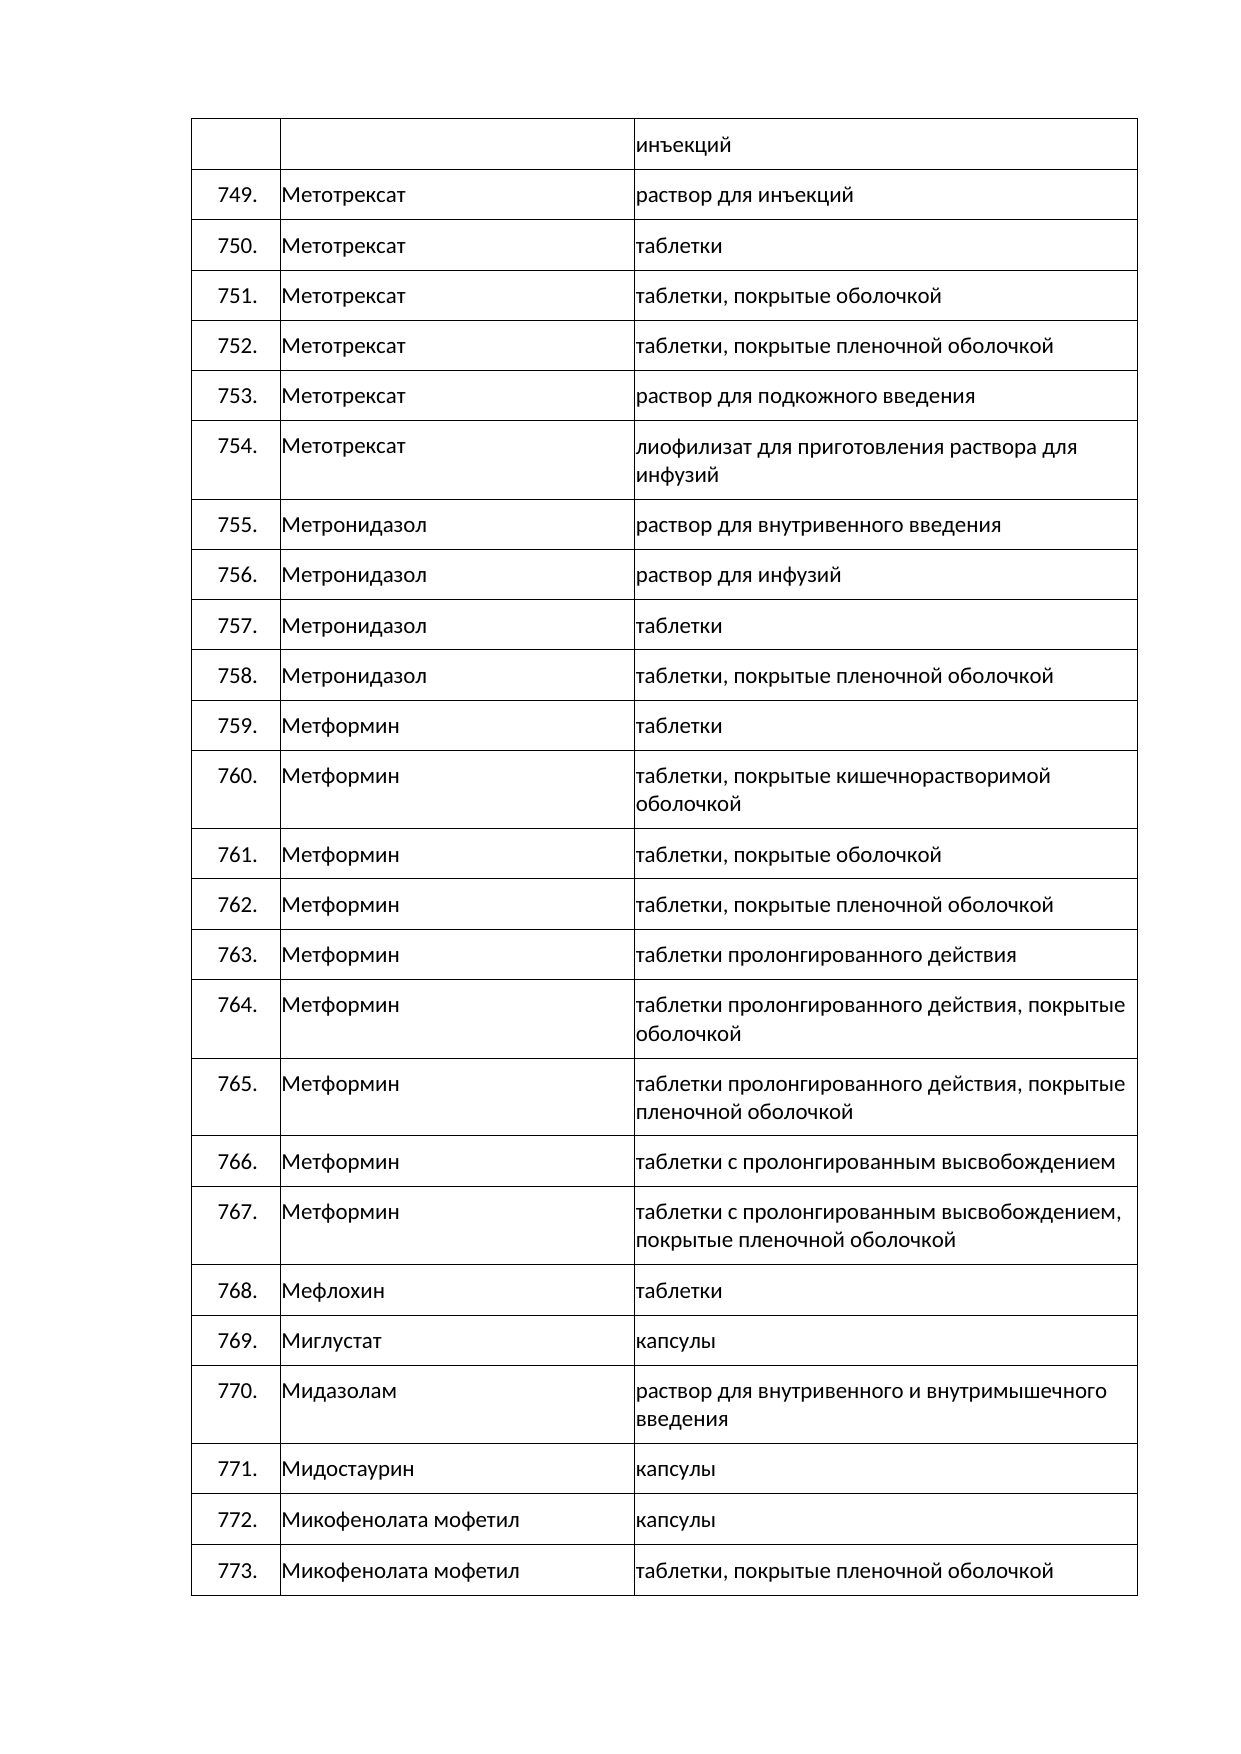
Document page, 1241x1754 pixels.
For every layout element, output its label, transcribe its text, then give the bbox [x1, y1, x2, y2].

table_cell Метронидазол [281, 650, 634, 700]
table_cell 760. [192, 751, 280, 828]
table_cell раствор для подкожного введения [635, 371, 1137, 420]
table_cell Метотрексат [281, 220, 634, 270]
table_cell Метронидазол [281, 600, 634, 649]
table_cell Метформин [281, 1059, 634, 1135]
table_cell Метронидазол [281, 500, 634, 549]
table_cell 767. [192, 1187, 280, 1264]
table_cell 751. [192, 271, 280, 320]
table_cell 771. [192, 1444, 280, 1493]
table_cell капсулы [635, 1316, 1137, 1364]
table_cell таблетки, покрытые пленочной оболочкой [635, 1545, 1137, 1595]
table_cell таблетки, покрытые пленочной оболочкой [635, 650, 1137, 700]
table_cell таблетки, покрытые пленочной оболочкой [635, 321, 1137, 370]
table_cell раствор для внутривенного и внутримышечного введения [635, 1366, 1137, 1443]
table_cell таблетки, покрытые оболочкой [635, 271, 1137, 320]
table_cell 764. [192, 980, 280, 1057]
table_cell Микофенолата мофетил [281, 1494, 634, 1543]
table_cell Миглустат [281, 1316, 634, 1364]
table_header инъекций [635, 119, 1137, 169]
table_cell 769. [192, 1316, 280, 1364]
table_cell 753. [192, 371, 280, 420]
table_cell таблетки [635, 600, 1137, 649]
table_cell капсулы [635, 1444, 1137, 1493]
table_header [192, 119, 280, 169]
table_cell лиофилизат для приготовления раствора для инфузий [635, 421, 1137, 499]
table_cell таблетки пролонгированного действия [635, 930, 1137, 979]
table_cell 766. [192, 1136, 280, 1186]
table_cell раствор для инфузий [635, 550, 1137, 599]
table_cell Метформин [281, 751, 634, 828]
table_cell Метформин [281, 930, 634, 979]
table_cell Метронидазол [281, 550, 634, 599]
table_cell Метформин [281, 980, 634, 1057]
table_cell таблетки с пролонгированным высвобождением, покрытые пленочной оболочкой [635, 1187, 1137, 1264]
table_cell 756. [192, 550, 280, 599]
table_cell таблетки [635, 220, 1137, 270]
table_cell Метформин [281, 701, 634, 750]
table_cell раствор для внутривенного введения [635, 500, 1137, 549]
table_cell Микофенолата мофетил [281, 1545, 634, 1595]
table_cell 772. [192, 1494, 280, 1543]
table_cell 773. [192, 1545, 280, 1595]
table_cell 770. [192, 1366, 280, 1443]
table_cell таблетки, покрытые кишечнорастворимой оболочкой [635, 751, 1137, 828]
table_cell 768. [192, 1265, 280, 1314]
table_cell 754. [192, 421, 280, 499]
table_cell таблетки пролонгированного действия, покрытые оболочкой [635, 980, 1137, 1057]
table_cell Метотрексат [281, 170, 634, 219]
table_cell 759. [192, 701, 280, 750]
table_cell Мидазолам [281, 1366, 634, 1443]
table_cell 750. [192, 220, 280, 270]
table_cell 763. [192, 930, 280, 979]
table_cell Метотрексат [281, 321, 634, 370]
table_cell Метформин [281, 879, 634, 929]
table_cell Мидостаурин [281, 1444, 634, 1493]
table_cell 761. [192, 829, 280, 878]
table_cell Метформин [281, 1136, 634, 1186]
table_cell Метотрексат [281, 371, 634, 420]
table_cell таблетки с пролонгированным высвобождением [635, 1136, 1137, 1186]
table_cell 749. [192, 170, 280, 219]
table_cell 762. [192, 879, 280, 929]
table_header [281, 119, 634, 169]
table_cell таблетки [635, 701, 1137, 750]
table_cell раствор для инъекций [635, 170, 1137, 219]
table_cell таблетки [635, 1265, 1137, 1314]
table_cell таблетки, покрытые пленочной оболочкой [635, 879, 1137, 929]
table_cell 765. [192, 1059, 280, 1135]
table_cell таблетки пролонгированного действия, покрытые пленочной оболочкой [635, 1059, 1137, 1135]
table_cell Метотрексат [281, 421, 634, 499]
table_cell 758. [192, 650, 280, 700]
table_cell 752. [192, 321, 280, 370]
table_cell таблетки, покрытые оболочкой [635, 829, 1137, 878]
table_cell Метформин [281, 829, 634, 878]
table_cell капсулы [635, 1494, 1137, 1543]
table_cell 755. [192, 500, 280, 549]
table_cell Метотрексат [281, 271, 634, 320]
table_cell Метформин [281, 1187, 634, 1264]
table_cell Мефлохин [281, 1265, 634, 1314]
table_cell 757. [192, 600, 280, 649]
